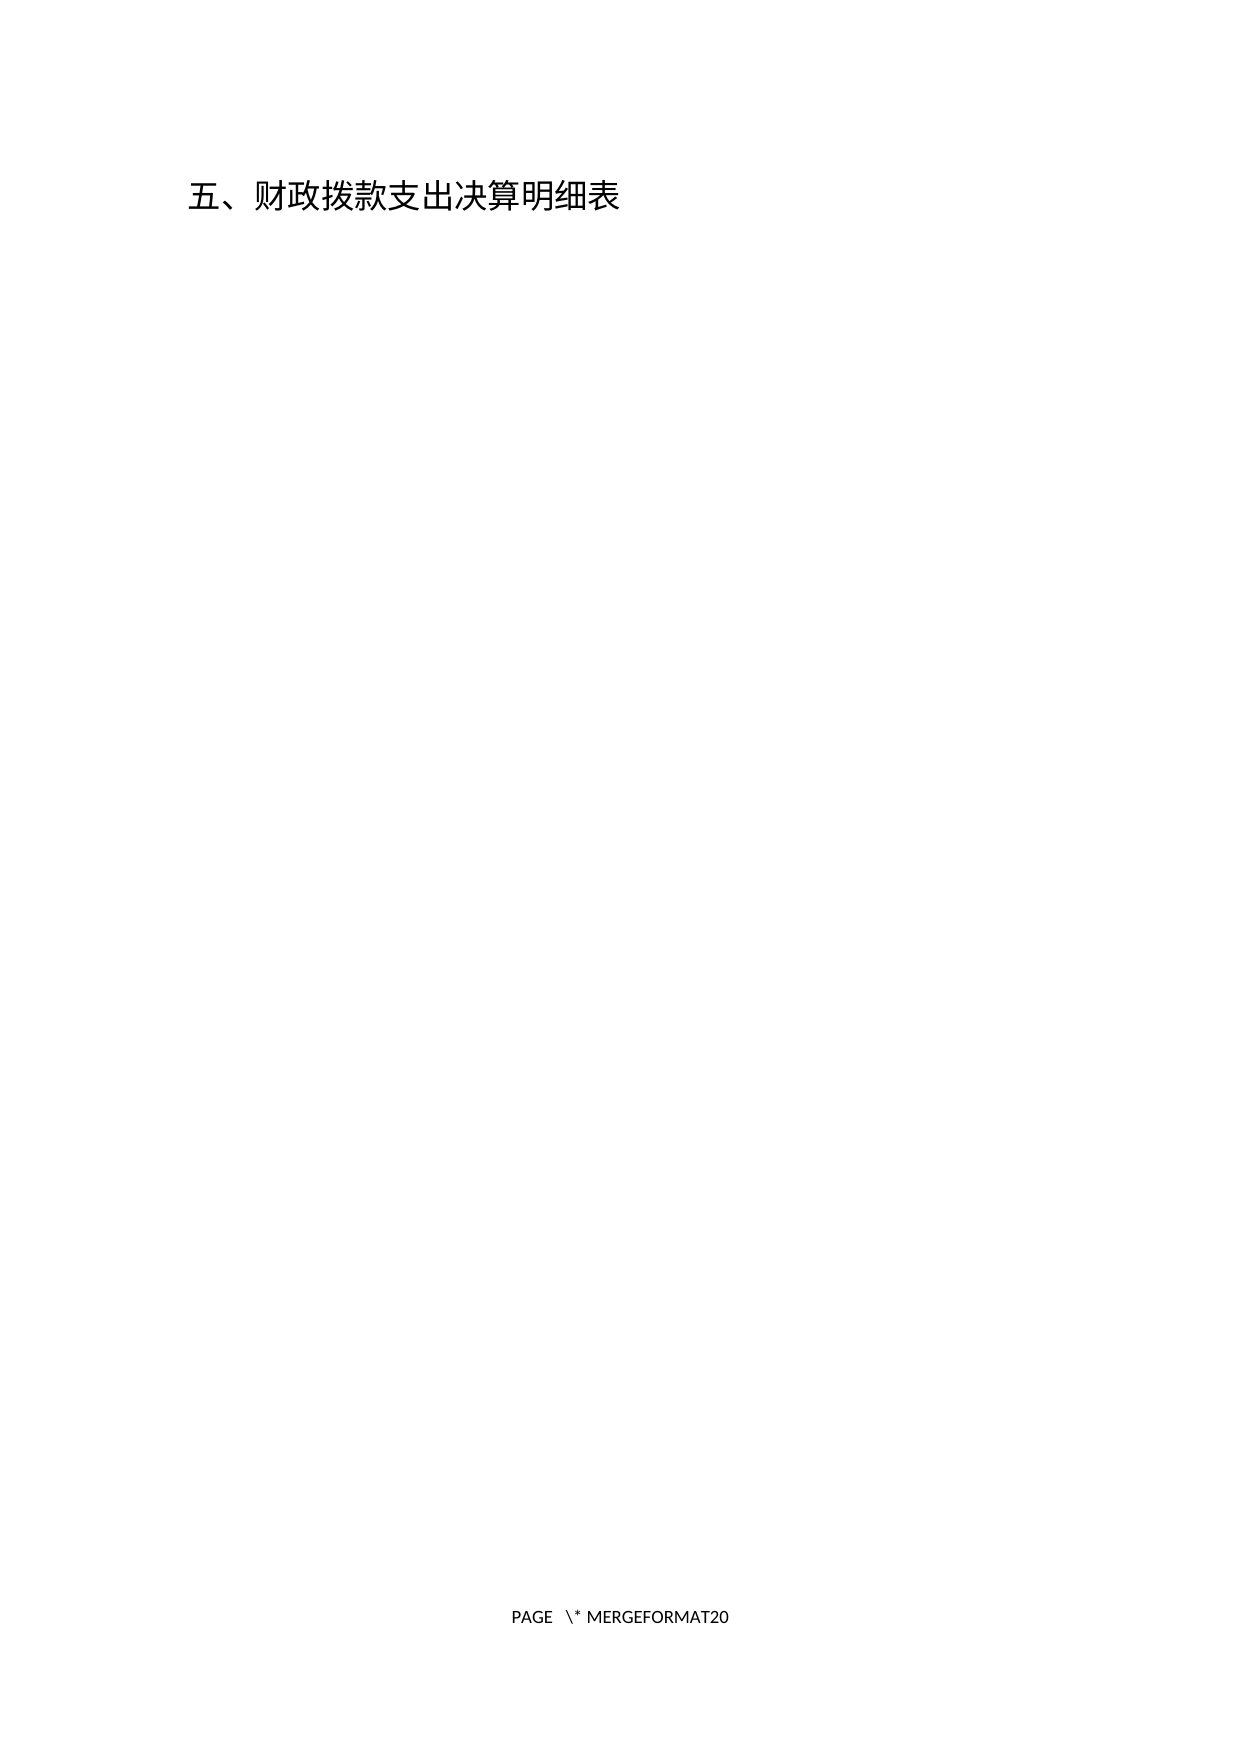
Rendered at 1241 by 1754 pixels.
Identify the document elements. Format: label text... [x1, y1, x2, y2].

subtitle 财政拨款支出决算明细表 [187, 162, 1053, 227]
